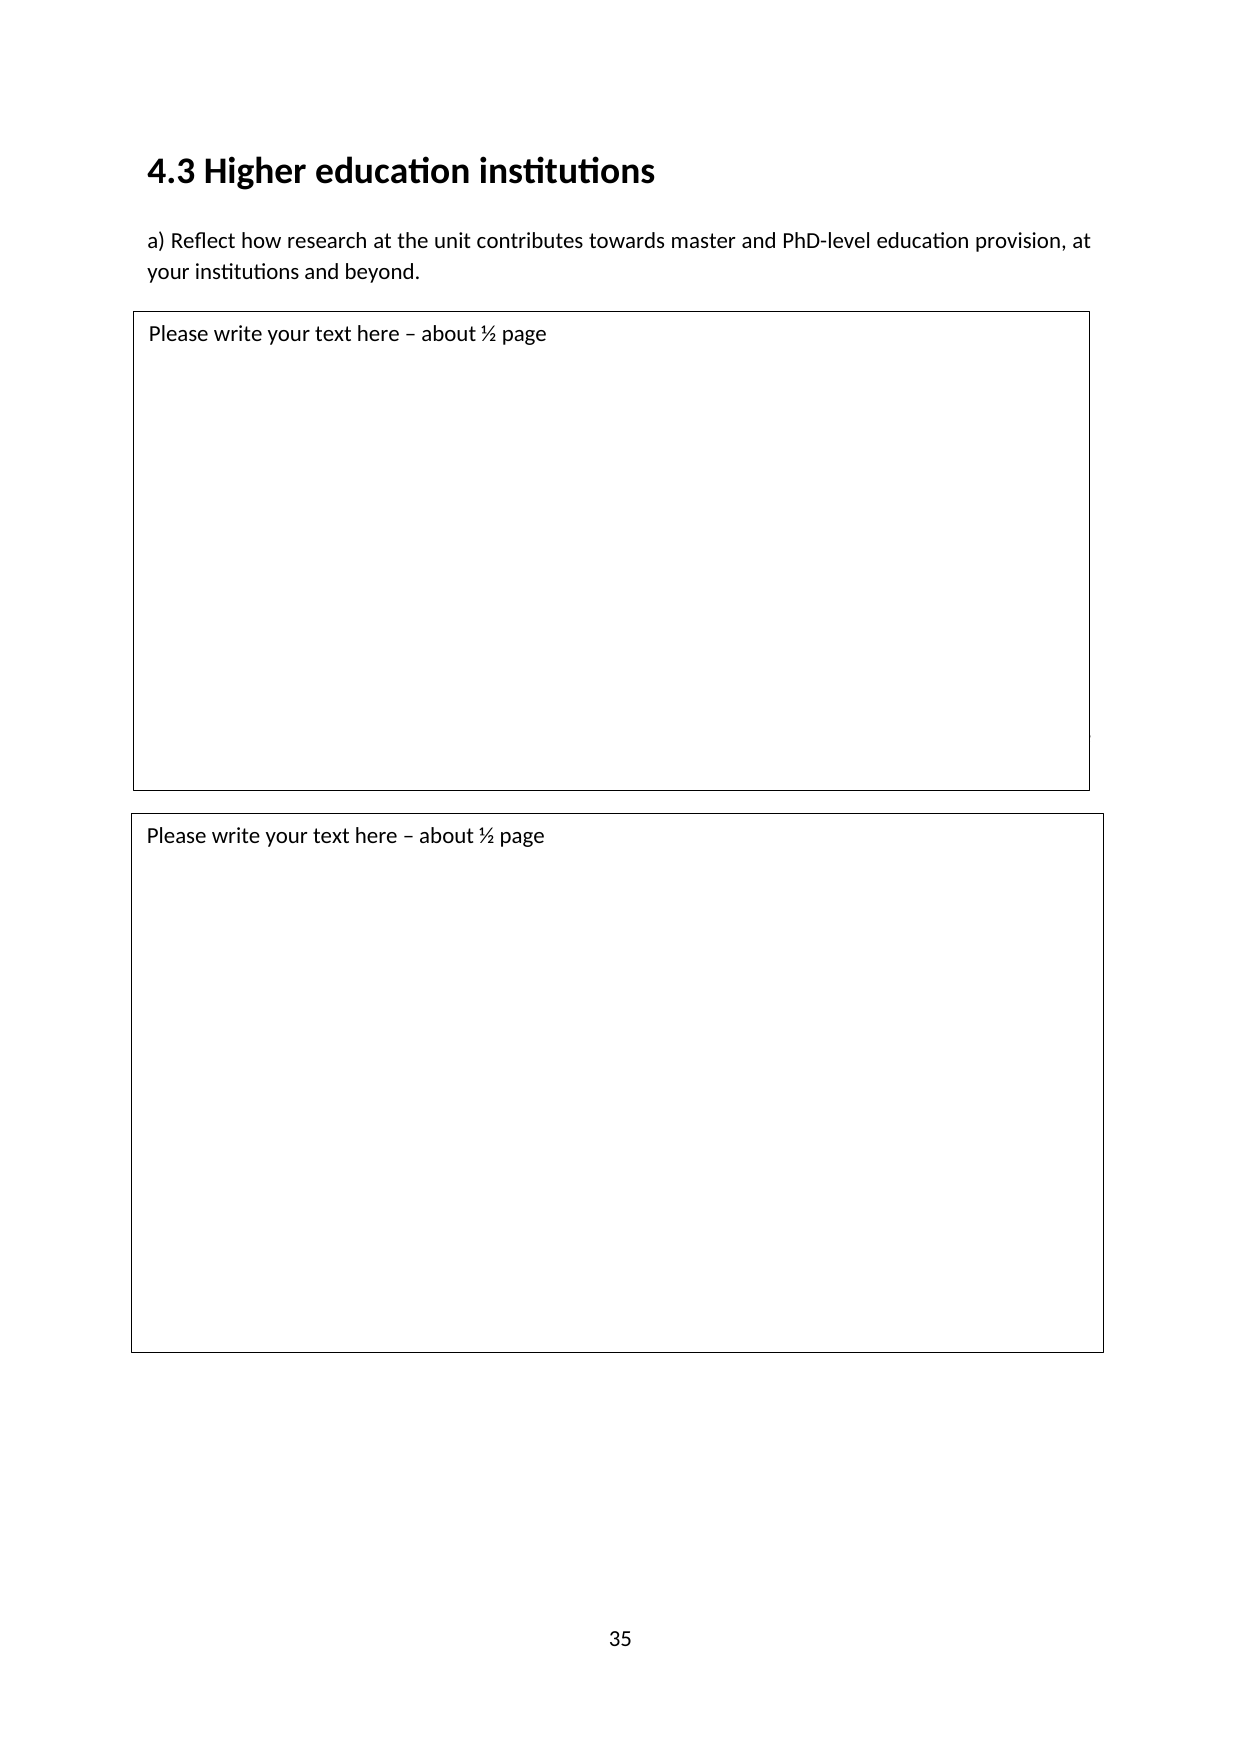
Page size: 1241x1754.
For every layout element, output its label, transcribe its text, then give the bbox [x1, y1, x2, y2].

text a) Reflect how research at the unit contributes towards master and PhD-level education provision, at your institutions and beyond. [147, 227, 1093, 285]
subtitle 4.3 Higher education institutions [147, 147, 1093, 193]
